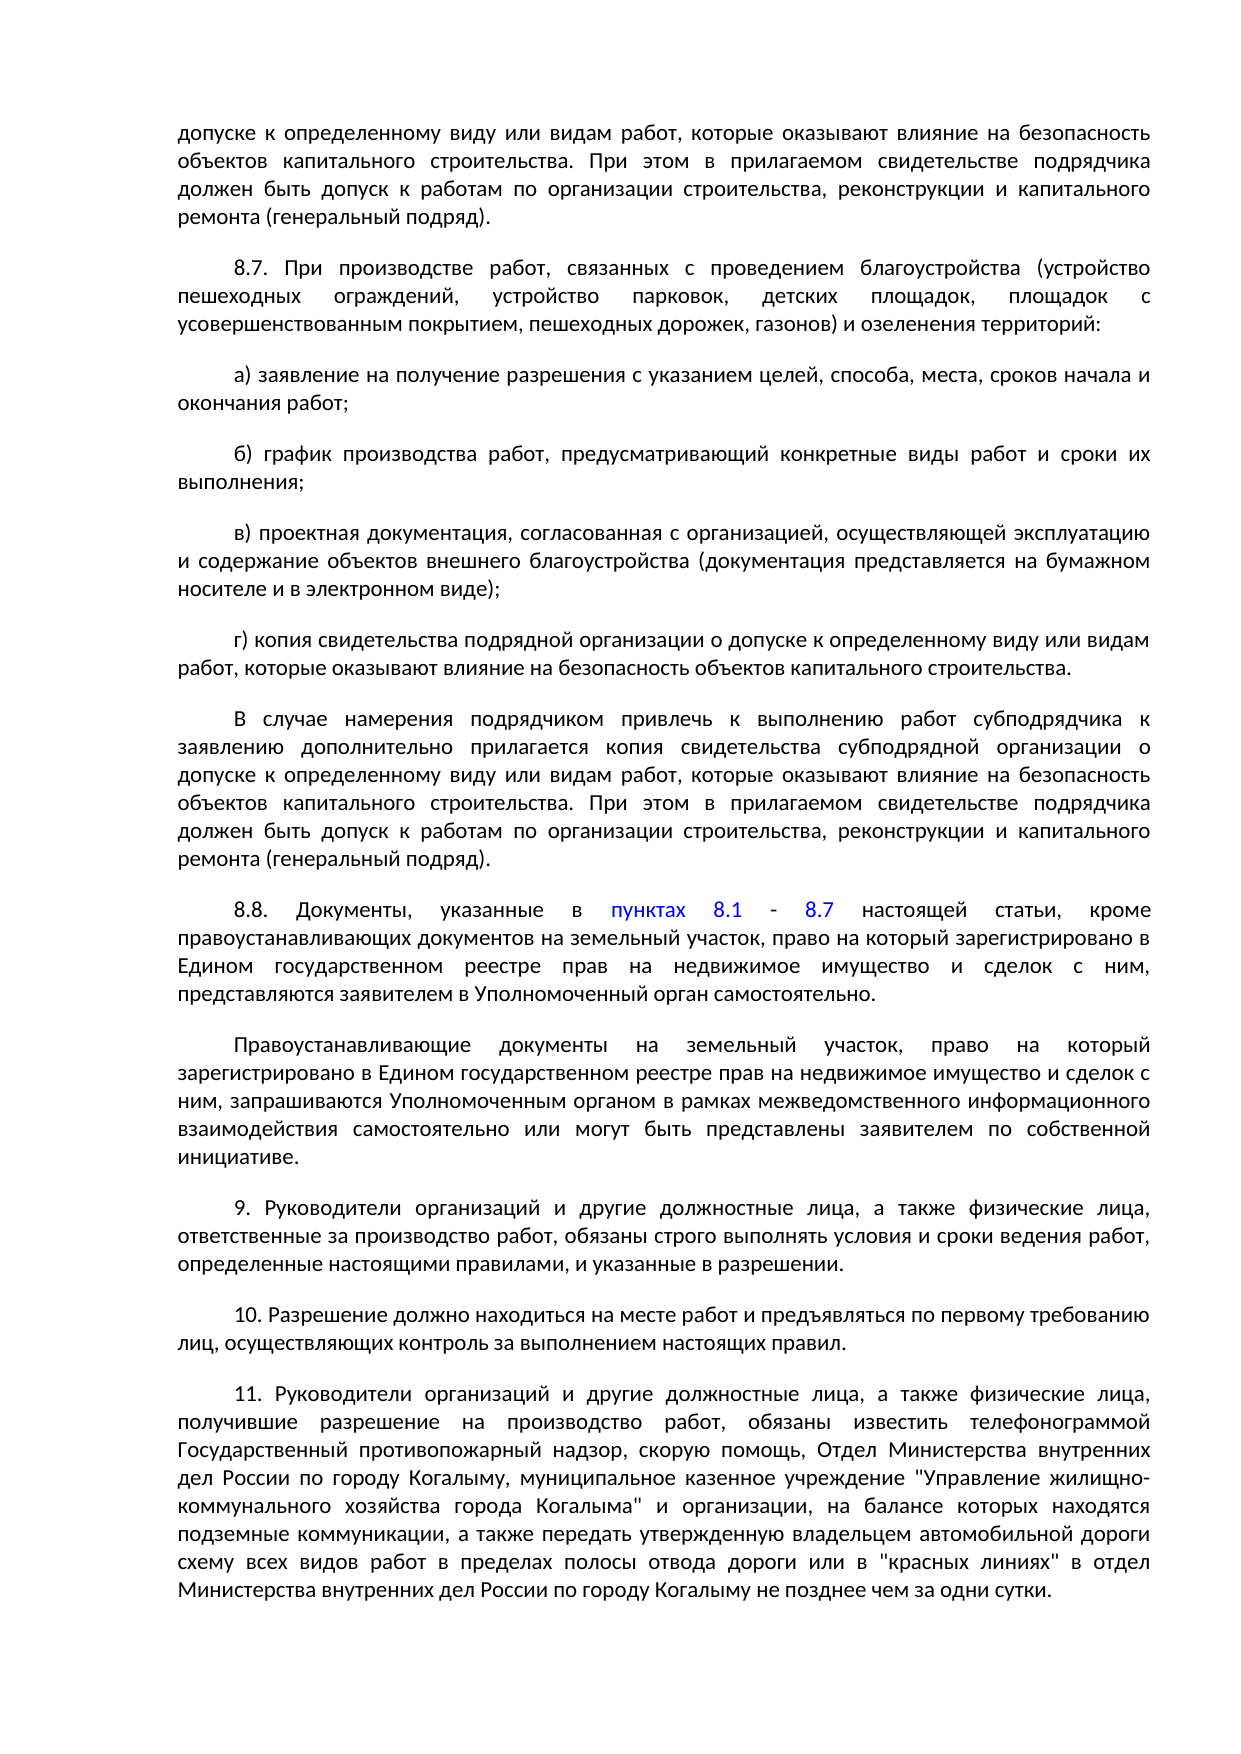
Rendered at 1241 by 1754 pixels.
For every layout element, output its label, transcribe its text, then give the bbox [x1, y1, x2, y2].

text 11. Руководители организаций и другие должностные лица, а также физические лица, получившие разрешение на производство работ, обязаны известить телефонограммой Государственный противопожарный надзор, скорую помощь, Отдел Министерства внутренних дел России по городу Когалыму, муниципальное казенное учреждение "Управление жилищно-коммунального хозяйства города Когалыма" и организации, на балансе которых находятся подземные коммуникации, а также передать утвержденную владельцем автомобильной дороги схему всех видов работ в пределах полосы отвода дороги или в "красных линиях" в отдел Министерства внутренних дел России по городу Когалыму не позднее чем за одни сутки. [177, 1379, 1152, 1603]
text г) копия свидетельства подрядной организации о допуске к определенному виду или видам работ, которые оказывают влияние на безопасность объектов капитального строительства. [177, 625, 1152, 681]
text Правоустанавливающие документы на земельный участок, право на который зарегистрировано в Едином государственном реестре прав на недвижимое имущество и сделок с ним, запрашиваются Уполномоченным органом в рамках межведомственного информационного взаимодействия самостоятельно или могут быть представлены заявителем по собственной инициативе. [177, 1030, 1152, 1170]
text 9. Руководители организаций и другие должностные лица, а также физические лица, ответственные за производство работ, обязаны строго выполнять условия и сроки ведения работ, определенные настоящими правилами, и указанные в разрешении. [177, 1193, 1152, 1277]
text в) проектная документация, согласованная с организацией, осуществляющей эксплуатацию и содержание объектов внешнего благоустройства (документация представляется на бумажном носителе и в электронном виде); [177, 518, 1152, 602]
text 8.8. Документы, указанные в пунктах 8.1 - 8.7 настоящей статьи, кроме правоустанавливающих документов на земельный участок, право на который зарегистрировано в Едином государственном реестре прав на недвижимое имущество и сделок с ним, представляются заявителем в Уполномоченный орган самостоятельно. [177, 895, 1152, 1007]
text а) заявление на получение разрешения с указанием целей, способа, места, сроков начала и окончания работ; [177, 360, 1152, 416]
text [177, 118, 1152, 230]
text 8.7. При производстве работ, связанных с проведением благоустройства (устройство пешеходных ограждений, устройство парковок, детских площадок, площадок с усовершенствованным покрытием, пешеходных дорожек, газонов) и озеленения территорий: [177, 253, 1152, 337]
text б) график производства работ, предусматривающий конкретные виды работ и сроки их выполнения; [177, 439, 1152, 495]
text 10. Разрешение должно находиться на месте работ и предъявляться по первому требованию лиц, осуществляющих контроль за выполнением настоящих правил. [177, 1300, 1152, 1356]
